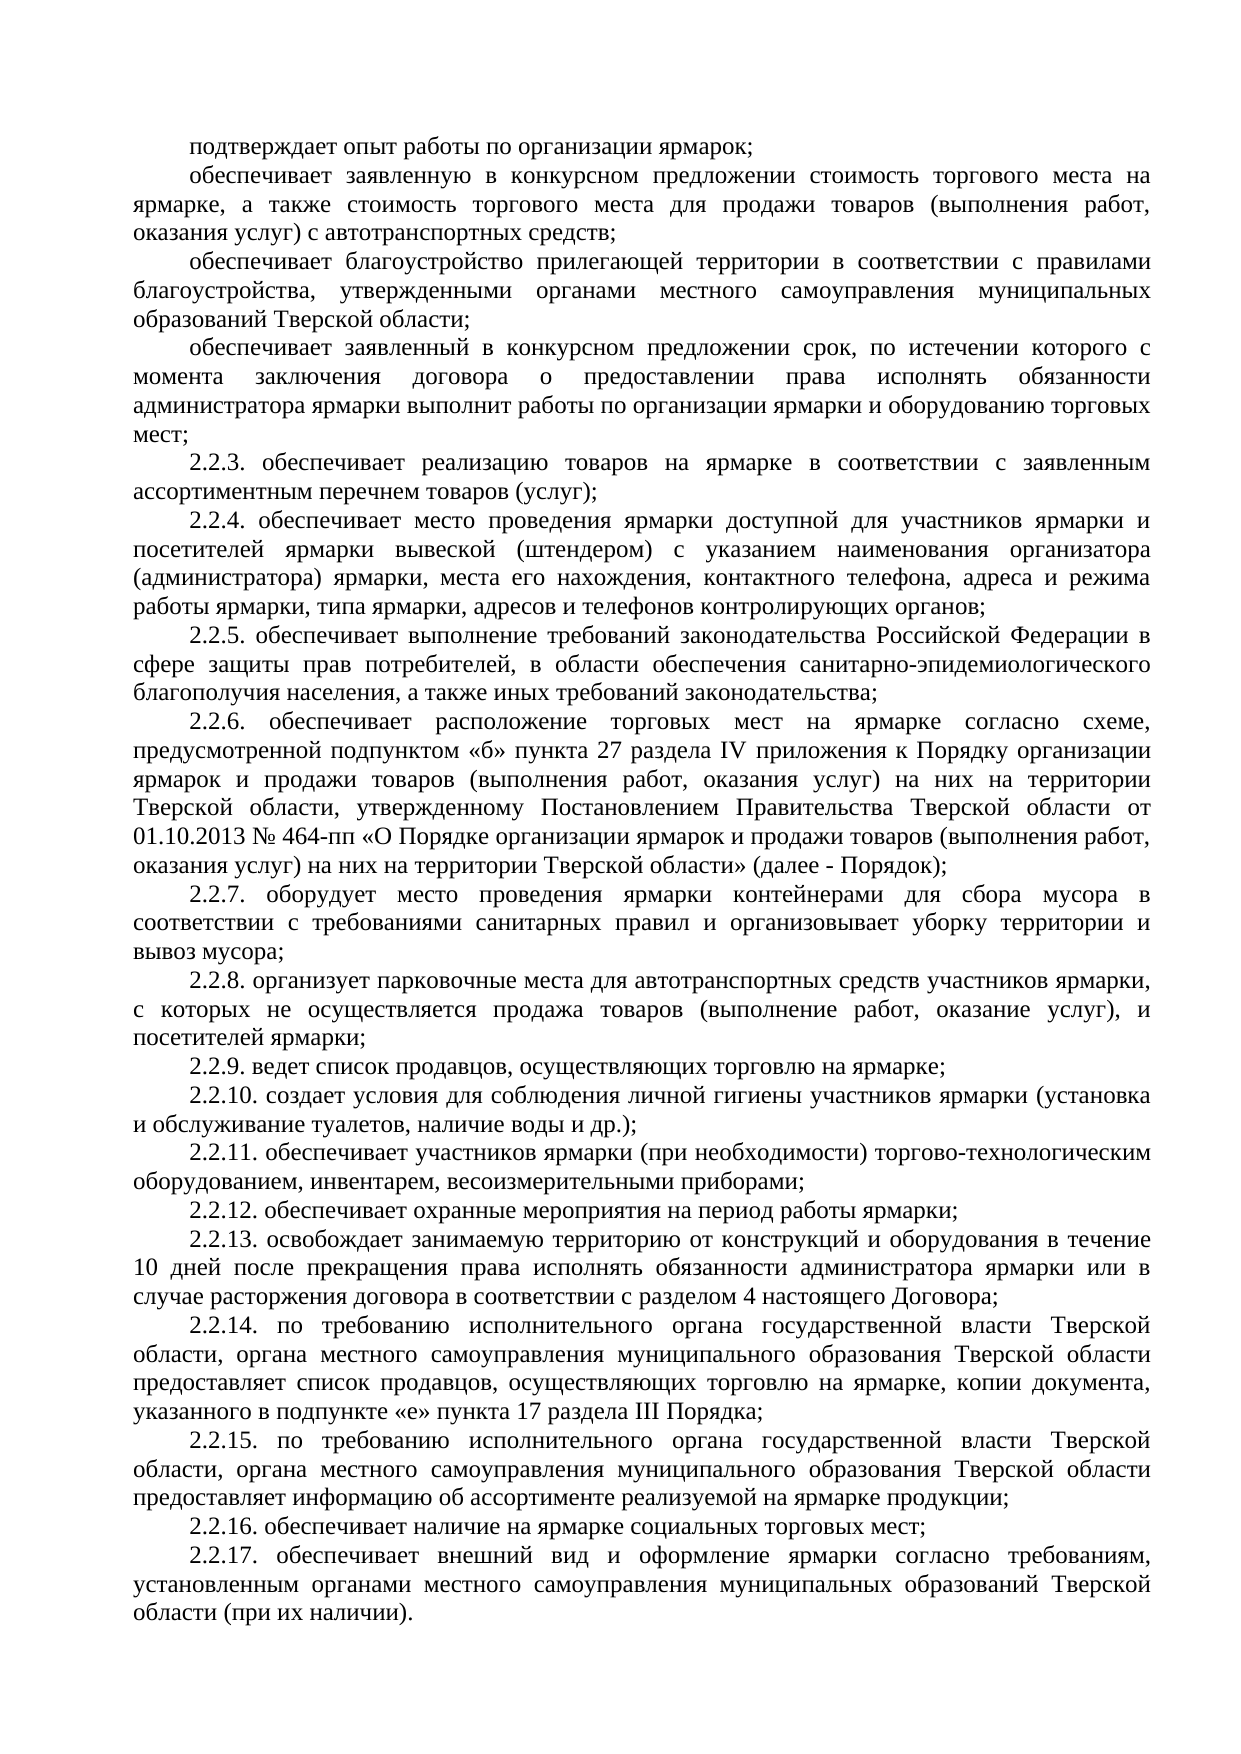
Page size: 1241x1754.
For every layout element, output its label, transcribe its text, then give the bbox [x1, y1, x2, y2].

text подтверждает опыт работы по организации ярмарок; [133, 131, 1152, 160]
text 2.2.6. обеспечивает расположение торговых мест на ярмарке согласно схеме, предусмотренной подпунктом «б» пункта 27 раздела IV приложения к Порядку организации ярмарок и продажи товаров (выполнения работ, оказания услуг) на них на территории Тверской области, утвержденному Постановлением Правительства Тверской области от 01.10.2013 № 464-пп «О Порядке организации ярмарок и продажи товаров (выполнения работ, оказания услуг) на них на территории Тверской области» (далее - Порядок); [133, 706, 1152, 879]
text 2.2.4. обеспечивает место проведения ярмарки доступной для участников ярмарки и посетителей ярмарки вывеской (штендером) с указанием наименования организатора (администратора) ярмарки, места его нахождения, контактного телефона, адреса и режима работы ярмарки, типа ярмарки, адресов и телефонов контролирующих органов; [133, 505, 1152, 620]
text 2.2.12. обеспечивает охранные мероприятия на период работы ярмарки; [133, 1195, 1152, 1224]
text обеспечивает заявленную в конкурсном предложении стоимость торгового места на ярмарке, а также стоимость торгового места для продажи товаров (выполнения работ, оказания услуг) с автотранспортных средств; [133, 160, 1152, 246]
text 2.2.3. обеспечивает реализацию товаров на ярмарке в соответствии с заявленным ассортиментным перечнем товаров (услуг); [133, 447, 1152, 505]
text 2.2.11. обеспечивает участников ярмарки (при необходимости) торгово-технологическим оборудованием, инвентарем, весоизмерительными приборами; [133, 1137, 1152, 1195]
text обеспечивает заявленный в конкурсном предложении срок, по истечении которого с момента заключения договора о предоставлении права исполнять обязанности администратора ярмарки выполнит работы по организации ярмарки и оборудованию торговых мест; [133, 332, 1152, 447]
text 2.2.5. обеспечивает выполнение требований законодательства Российской Федерации в сфере защиты прав потребителей, в области обеспечения санитарно-эпидемиологического благополучия населения, а также иных требований законодательства; [133, 620, 1152, 706]
text 2.2.15. по требованию исполнительного органа государственной власти Тверской области, органа местного самоуправления муниципального образования Тверской области предоставляет информацию об ассортименте реализуемой на ярмарке продукции; [133, 1425, 1152, 1511]
text обеспечивает благоустройство прилегающей территории в соответствии с правилами благоустройства, утвержденными органами местного самоуправления муниципальных образований Тверской области; [133, 246, 1152, 332]
text 2.2.14. по требованию исполнительного органа государственной власти Тверской области, органа местного самоуправления муниципального образования Тверской области предоставляет список продавцов, осуществляющих торговлю на ярмарке, копии документа, указанного в подпункте «е» пункта 17 раздела III Порядка; [133, 1310, 1152, 1425]
text 2.2.10. создает условия для соблюдения личной гигиены участников ярмарки (установка и обслуживание туалетов, наличие воды и др.); [133, 1080, 1152, 1137]
text 2.2.8. организует парковочные места для автотранспортных средств участников ярмарки, с которых не осуществляется продажа товаров (выполнение работ, оказание услуг), и посетителей ярмарки; [133, 965, 1152, 1051]
text 2.2.13. освобождает занимаемую территорию от конструкций и оборудования в течение 10 дней после прекращения права исполнять обязанности администратора ярмарки или в случае расторжения договора в соответствии с разделом 4 настоящего Договора; [133, 1224, 1152, 1310]
text 2.2.9. ведет список продавцов, осуществляющих торговлю на ярмарке; [133, 1051, 1152, 1080]
text 2.2.17. обеспечивает внешний вид и оформление ярмарки согласно требованиям, установленным органами местного самоуправления муниципальных образований Тверской области (при их наличии). [133, 1540, 1152, 1626]
text 2.2.7. оборудует место проведения ярмарки контейнерами для сбора мусора в соответствии с требованиями санитарных правил и организовывает уборку территории и вывоз мусора; [133, 879, 1152, 965]
text 2.2.16. обеспечивает наличие на ярмарке социальных торговых мест; [133, 1511, 1152, 1540]
